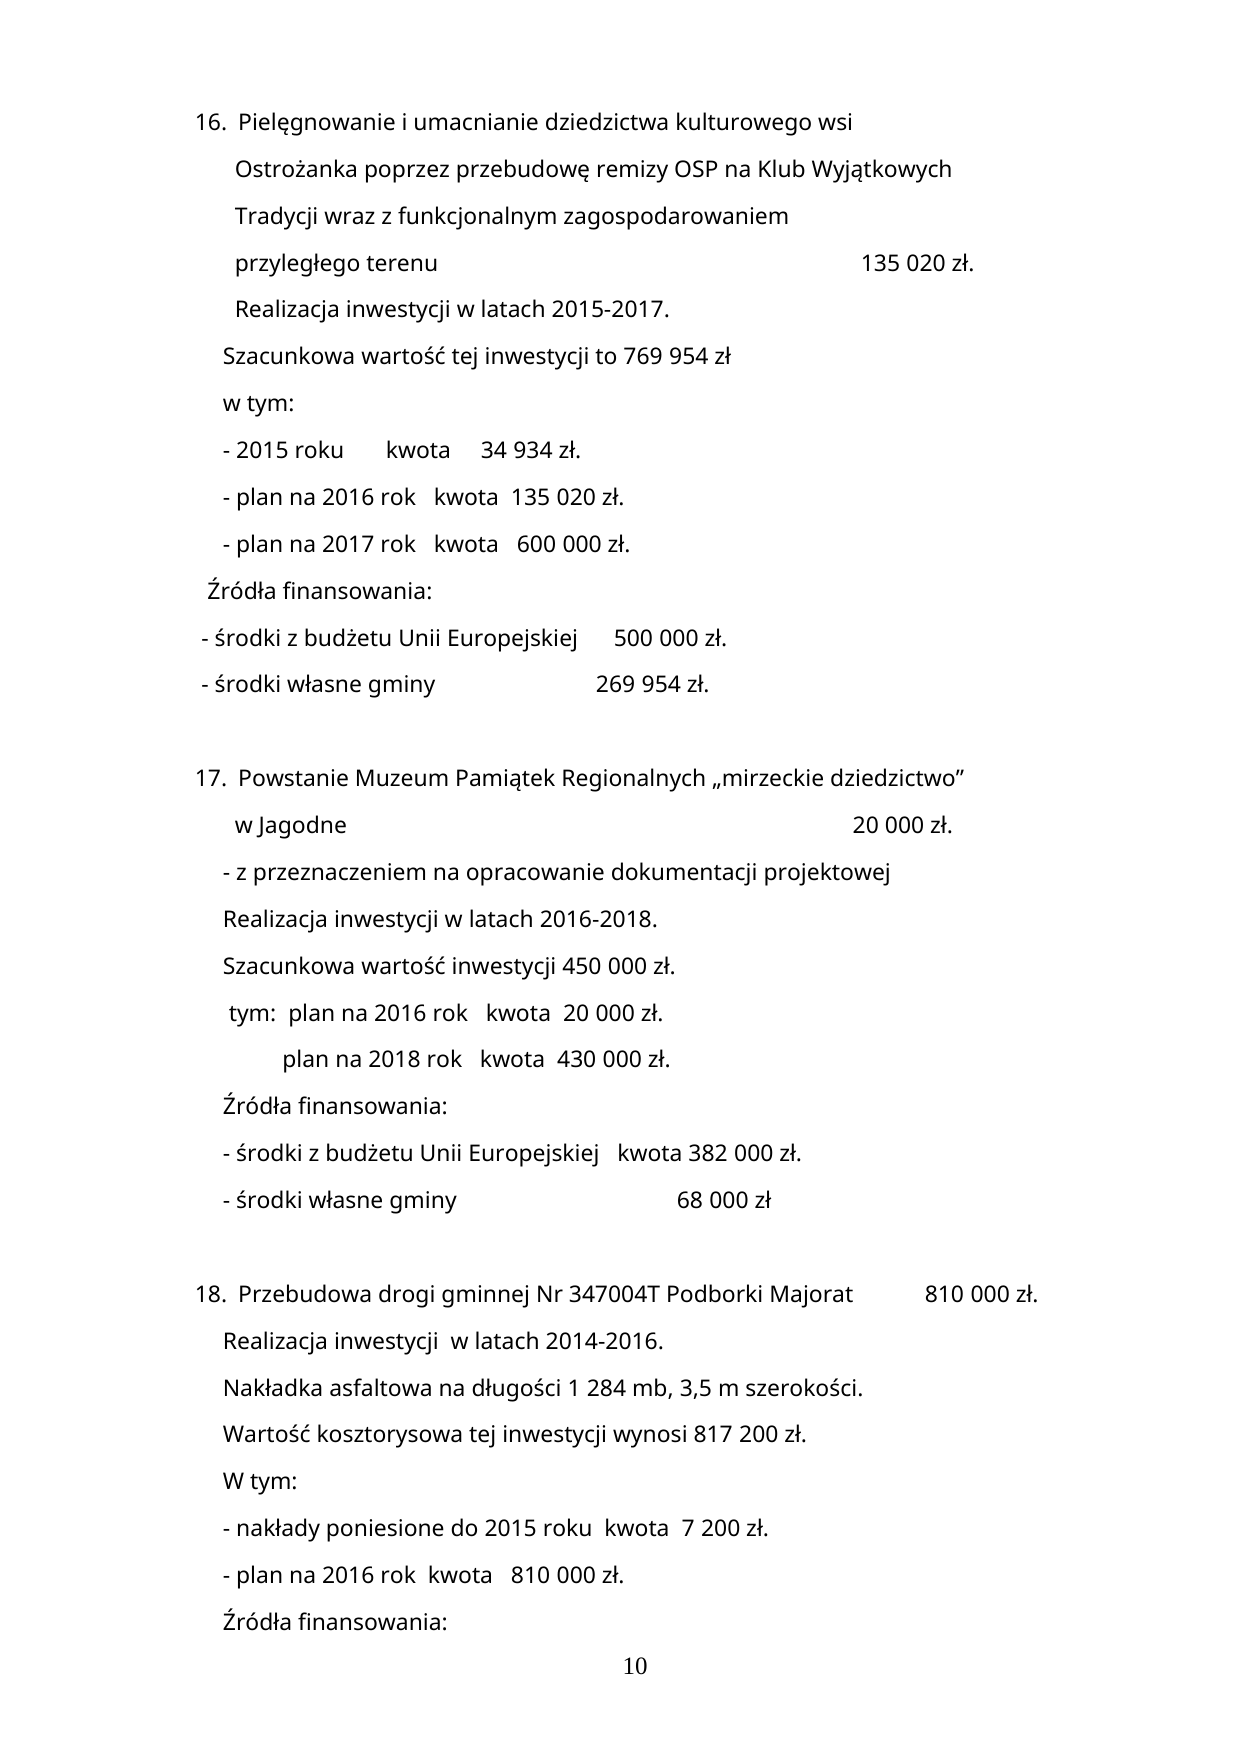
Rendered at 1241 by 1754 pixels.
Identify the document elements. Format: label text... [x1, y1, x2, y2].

list Nakładka asfaltowa na długości 1 284 mb, 3,5 m szerokości. [223, 1372, 1122, 1403]
list - nakłady poniesione do 2015 roku kwota 7 200 zł. [223, 1512, 1122, 1543]
list przyległego terenu 135 020 zł. [223, 247, 1122, 278]
list Wartość kosztorysowa tej inwestycji wynosi 817 200 zł. [223, 1418, 1122, 1450]
list Szacunkowa wartość inwestycji 450 000 zł. [223, 950, 1122, 981]
list Źródła finansowania: [223, 1606, 1122, 1637]
list Realizacja inwestycji w latach 2014-2016. [223, 1325, 1122, 1356]
list W tym: [223, 1465, 1122, 1497]
list Źródła finansowania: [223, 1090, 1122, 1122]
text - środki z budżetu Unii Europejskiej 500 000 zł. [148, 622, 1122, 653]
list Ostrożanka poprzez przebudowę remizy OSP na Klub Wyjątkowych [223, 153, 1122, 184]
list Przebudowa drogi gminnej Nr 347004T Podborki Majorat 810 000 zł. [194, 1278, 1122, 1309]
list tym: plan na 2016 rok kwota 20 000 zł. [223, 997, 1122, 1028]
list Powstanie Muzeum Pamiątek Regionalnych „mirzeckie dziedzictwo” [194, 762, 1122, 793]
list - środki z budżetu Unii Europejskiej kwota 382 000 zł. [223, 1137, 1122, 1168]
list w tym: [223, 387, 1122, 418]
list w Jagodne 20 000 zł. [223, 809, 1122, 840]
list Pielęgnowanie i umacnianie dziedzictwa kulturowego wsi [194, 106, 1122, 137]
text - środki własne gminy 269 954 zł. [148, 668, 1122, 700]
list Realizacja inwestycji w latach 2015-2017. [223, 293, 1122, 325]
list - środki własne gminy 68 000 zł [223, 1184, 1122, 1215]
list Tradycji wraz z funkcjonalnym zagospodarowaniem [223, 200, 1122, 231]
list plan na 2018 rok kwota 430 000 zł. [223, 1043, 1122, 1075]
list - plan na 2017 rok kwota 600 000 zł. [223, 528, 1122, 559]
text Źródła finansowania: [148, 575, 1122, 606]
list - plan na 2016 rok kwota 810 000 zł. [223, 1559, 1122, 1590]
list - z przeznaczeniem na opracowanie dokumentacji projektowej [223, 856, 1122, 887]
list Szacunkowa wartość tej inwestycji to 769 954 zł [223, 340, 1122, 372]
list Realizacja inwestycji w latach 2016-2018. [223, 903, 1122, 934]
list - 2015 roku kwota 34 934 zł. [223, 434, 1122, 465]
list - plan na 2016 rok kwota 135 020 zł. [223, 481, 1122, 512]
